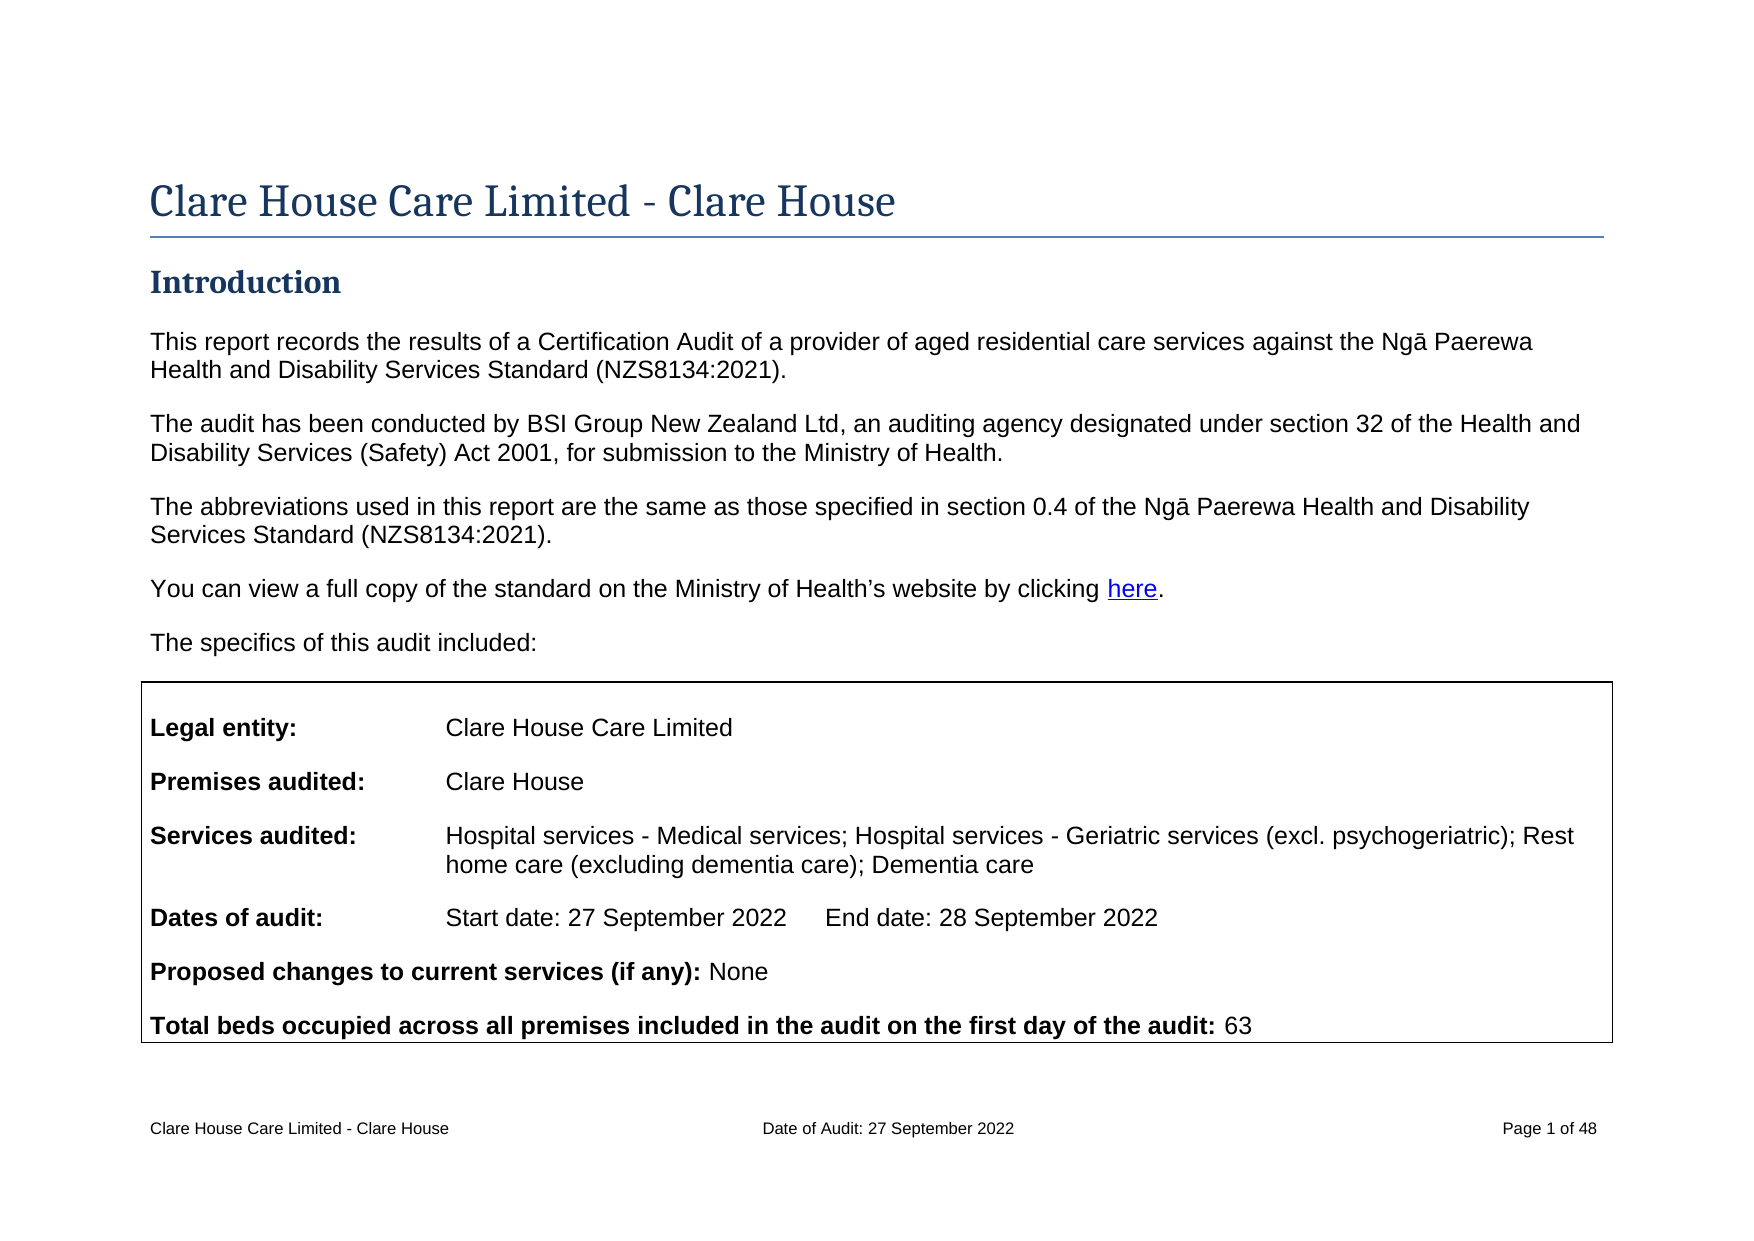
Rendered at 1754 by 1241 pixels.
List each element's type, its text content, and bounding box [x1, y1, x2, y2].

text Total beds occupied across all premises included in the audit on the first day of the audit: 63 [142, 1008, 1612, 1042]
text The specifics of this audit included: [150, 628, 1604, 656]
text This report records the results of a Certification Audit of a provider of aged residential care services against the Ngā Paerewa Health and Disability Services Standard (NZS8134:2021). [150, 326, 1604, 384]
text The abbreviations used in this report are the same as those specified in section 0.4 of the Ngā Paerewa Health and Disability Services Standard (NZS8134:2021). [150, 491, 1604, 549]
text Proposed changes to current services (if any): None [142, 954, 1612, 986]
text You can view a full copy of the standard on the Ministry of Health’s website by clicking here. [150, 574, 1604, 603]
text Services audited: Hospital services - Medical services; Hospital services - Geriatric services (excl. psychogeriatric); Rest home care (excluding dementia care); Dementia care [142, 818, 1612, 878]
text Dates of audit: Start date: 27 September 2022 End date: 28 September 2022 [142, 900, 1612, 932]
text The audit has been conducted by BSI Group New Zealand Ltd, an auditing agency designated under section 32 of the Health and Disability Services (Safety) Act 2001, for submission to the Ministry of Health. [150, 409, 1604, 466]
subtitle Introduction [150, 263, 1604, 301]
subtitle Clare House Care Limited - Clare House [150, 175, 1604, 236]
text Premises audited: Clare House [142, 764, 1612, 796]
text Legal entity: Clare House Care Limited [150, 713, 1604, 742]
